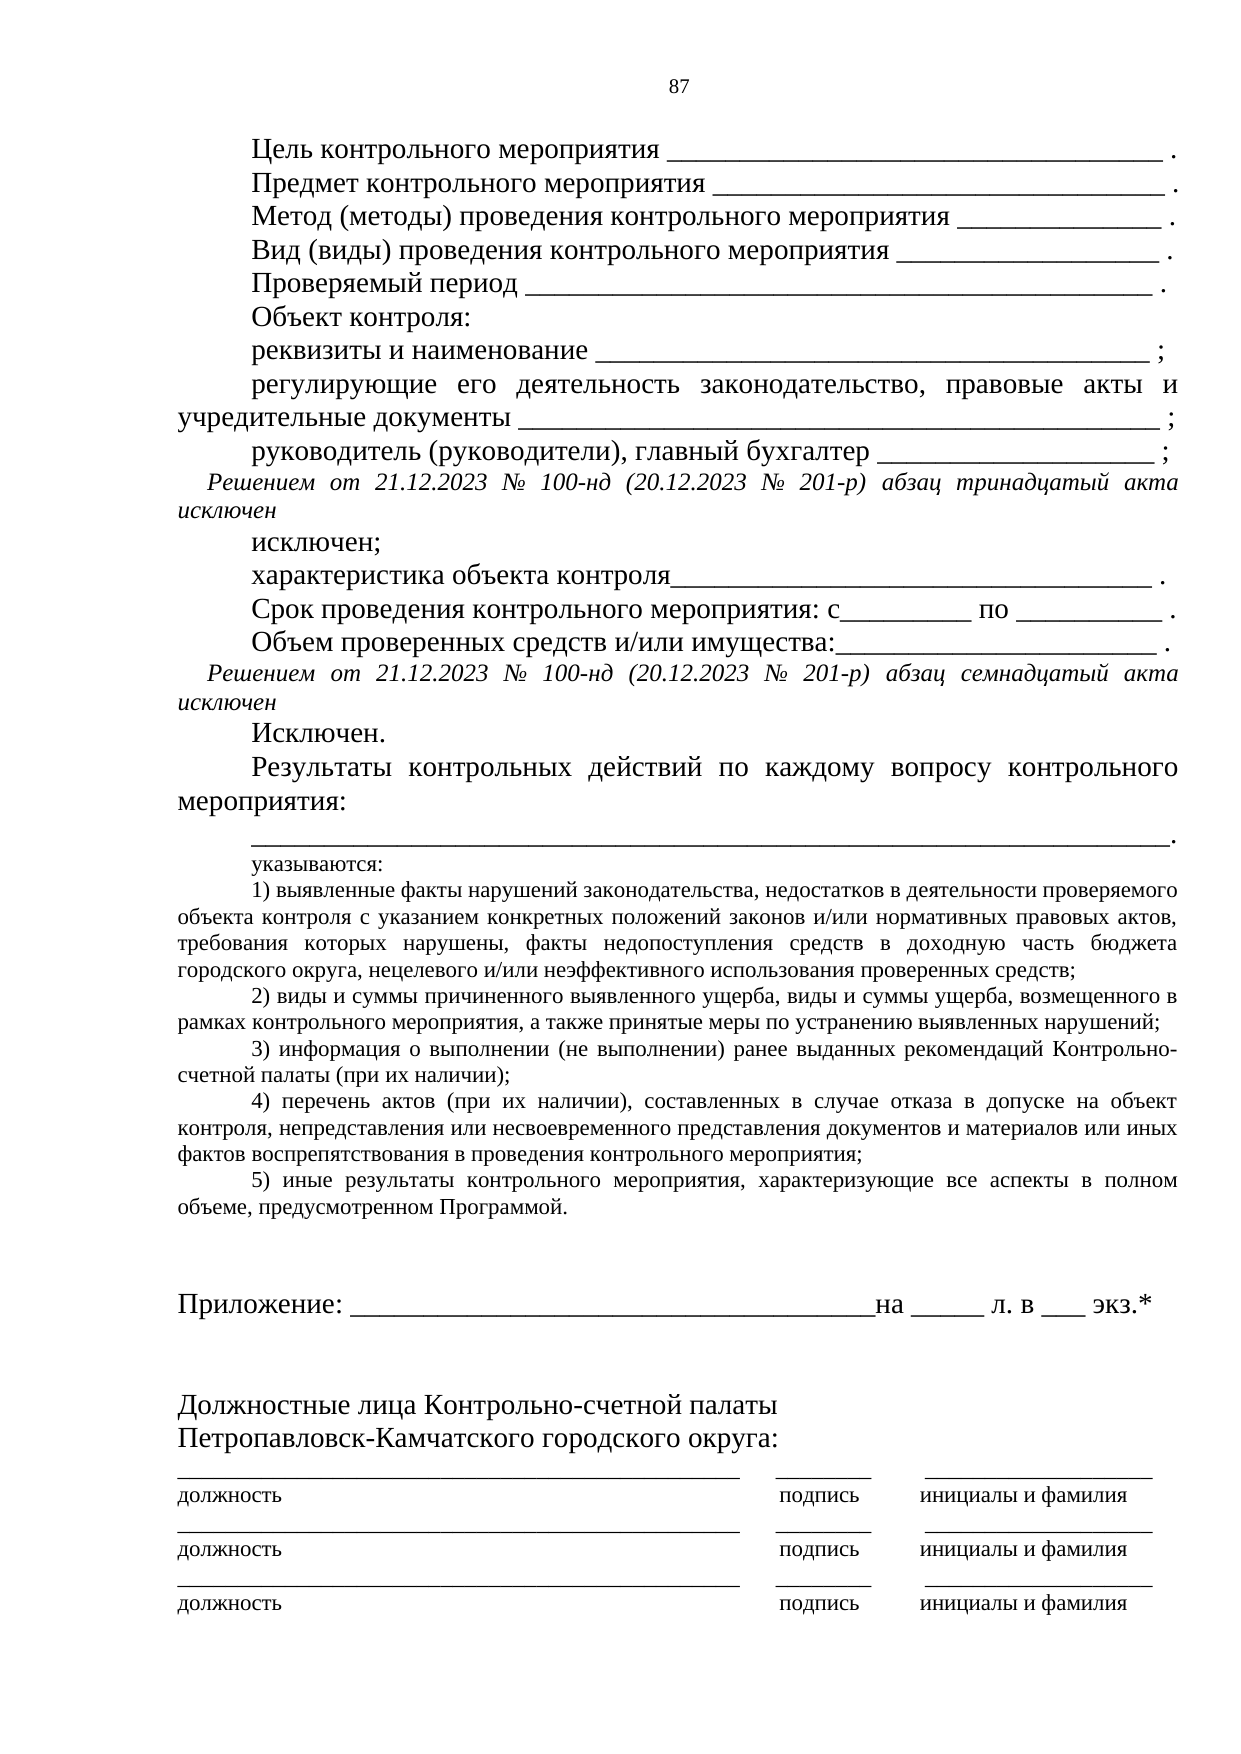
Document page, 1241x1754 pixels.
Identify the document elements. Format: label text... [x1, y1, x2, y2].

text Вид (виды) проведения контрольного мероприятия __________________ . [177, 232, 1181, 266]
text Объект контроля: [177, 299, 1179, 333]
text характеристика объекта контроля_________________________________ . [177, 558, 1179, 591]
text _______________________________________________________________. [177, 817, 1179, 850]
text руководитель (руководители), главный бухгалтер ___________________ ; [177, 433, 1179, 467]
text регулирующие его деятельность законодательство, правовые акты и учредительные документы ____________________________________________ ; [177, 366, 1179, 433]
text должность подпись инициалы и фамилия [177, 1536, 1181, 1562]
text должность подпись инициалы и фамилия [177, 1589, 1181, 1616]
text Проверяемый период ___________________________________________ . [177, 266, 1179, 299]
text _______________________________________________ ________ ___________________ [177, 1454, 1181, 1482]
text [177, 1508, 1181, 1536]
text должность подпись инициалы и фамилия [177, 1482, 1181, 1508]
text Приложение: ____________________________________на _____ л. в ___ экз.* [177, 1286, 1181, 1320]
text Срок проведения контрольного мероприятия: с_________ по __________ . [177, 591, 1179, 625]
text Петропавловск-Камчатского городского округа: [177, 1420, 1181, 1454]
text Метод (методы) проведения контрольного мероприятия ______________ . [177, 198, 1181, 232]
text 2) виды и суммы причиненного выявленного ущерба, виды и суммы ущерба, возмещенного в рамках контрольного мероприятия, а также принятые меры по устранению выявленных нарушений; [177, 982, 1179, 1035]
text исключен; [177, 524, 1179, 558]
text 1) выявленные факты нарушений законодательства, недостатков в деятельности проверяемого объекта контроля с указанием конкретных положений законов и/или нормативных правовых актов, требования которых нарушены, факты недопоступления средств в доходную часть бюджета городского округа, нецелевого и/или неэффективного использования проверенных средств; [177, 877, 1179, 982]
text 4) перечень актов (при их наличии), составленных в случае отказа в допуске на объект контроля, непредставления или несвоевременного представления документов и материалов или иных фактов воспрепятствования в проведения контрольного мероприятия; [177, 1087, 1179, 1166]
text Объем проверенных средств и/или имущества:______________________ . [177, 625, 1179, 658]
text реквизиты и наименование ______________________________________ ; [177, 333, 1179, 366]
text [177, 1562, 1181, 1589]
text 3) информация о выполнении (не выполнении) ранее выданных рекомендаций Контрольно-счетной палаты (при их наличии); [177, 1035, 1179, 1087]
text Исключен. [177, 716, 1179, 749]
text Решением от 21.12.2023 № 100-нд (20.12.2023 № 201-р) абзац семнадцатый акта исключен [177, 658, 1181, 716]
text Должностные лица Контрольно-счетной палаты [177, 1387, 1181, 1420]
text Предмет контрольного мероприятия _______________________________ . [177, 165, 1181, 198]
text 5) иные результаты контрольного мероприятия, характеризующие все аспекты в полном объеме, предусмотренном Программой. [177, 1166, 1179, 1219]
text Решением от 21.12.2023 № 100-нд (20.12.2023 № 201-р) абзац тринадцатый акта исключен [177, 467, 1181, 524]
text Результаты контрольных действий по каждому вопросу контрольного мероприятия: [177, 749, 1179, 817]
text указываются: [251, 850, 1179, 877]
text Цель контрольного мероприятия __________________________________ . [177, 131, 1181, 165]
